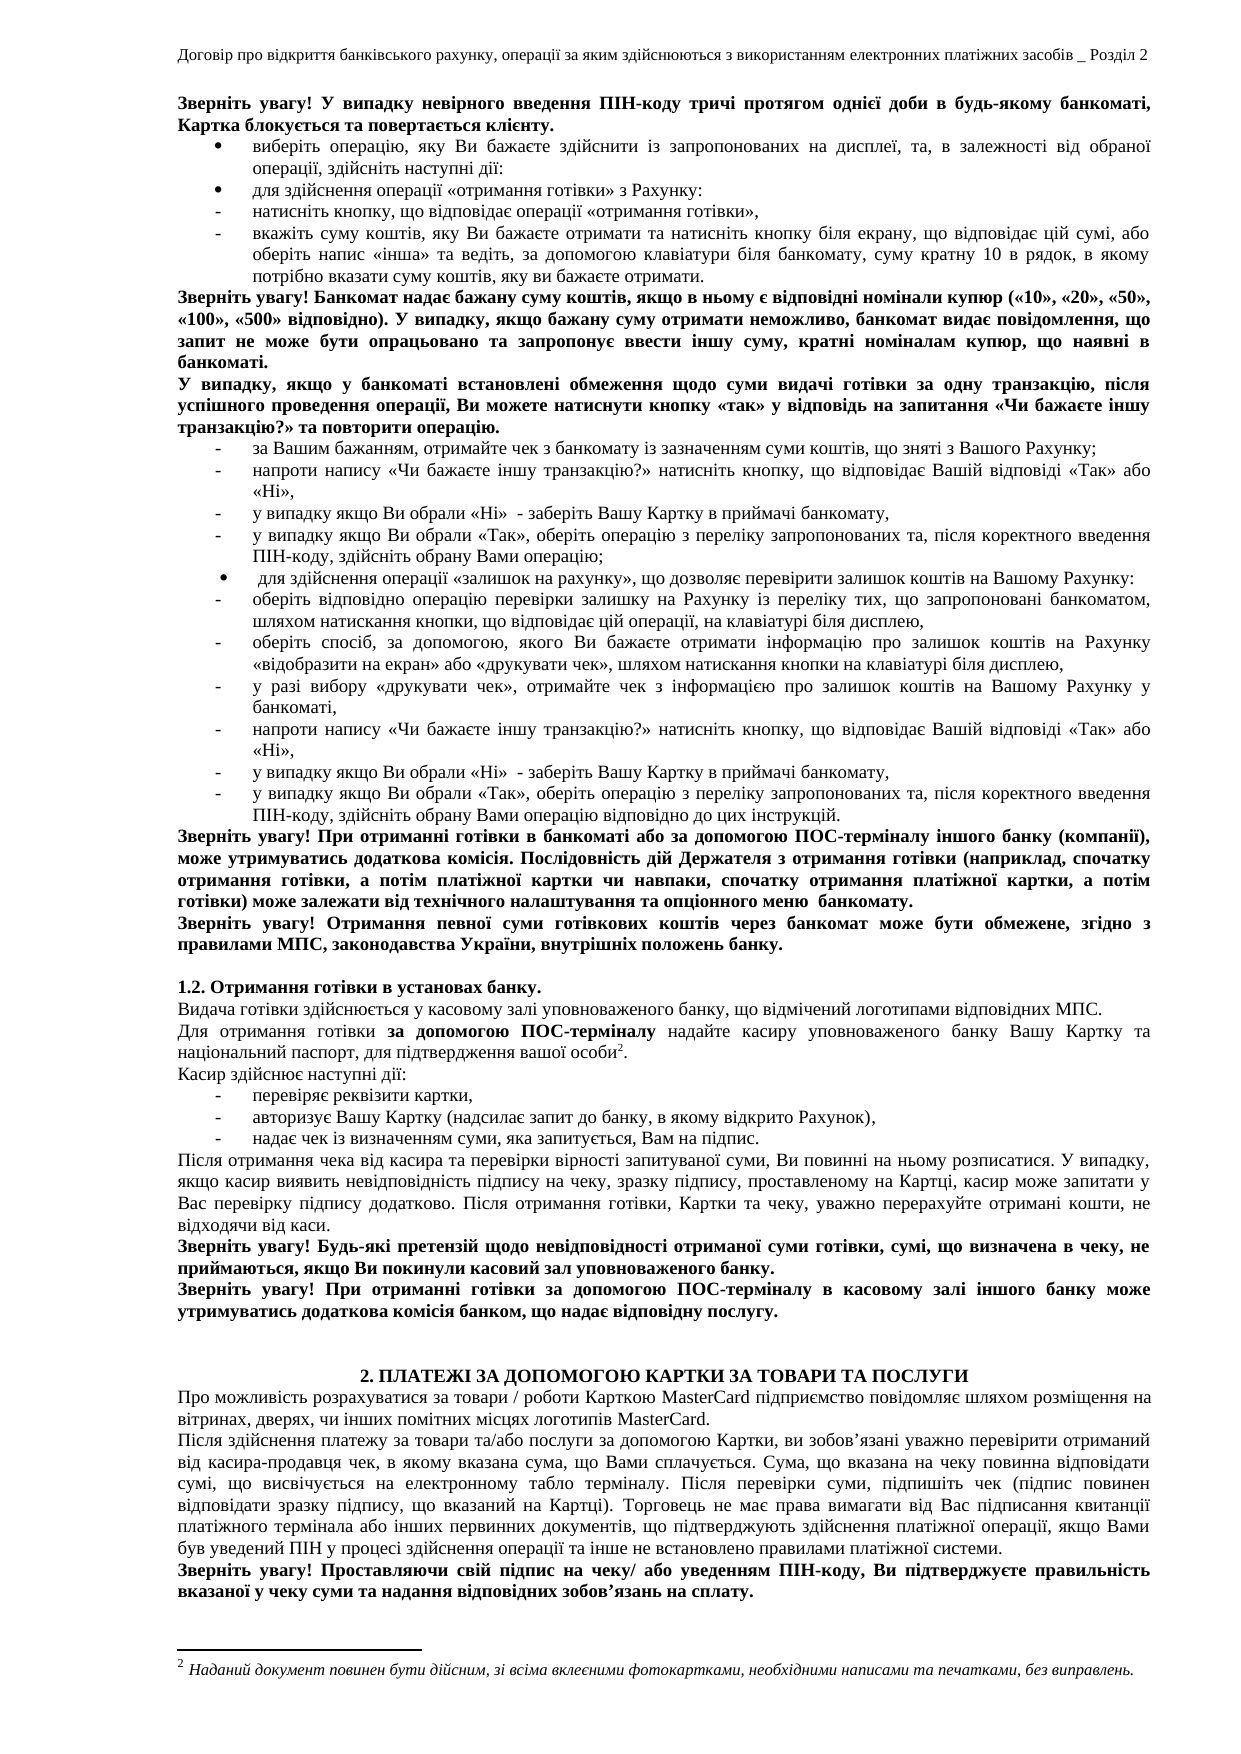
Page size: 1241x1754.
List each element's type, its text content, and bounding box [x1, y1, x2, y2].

list виберіть операцію, яку Ви бажаєте здійснити із запропонованих на дисплеї, та, в залежності від обраної операції, здійсніть наступні дії: [215, 135, 1152, 178]
text Зверніть увагу! При отриманні готівки в банкоматі або за допомогою ПОС-терміналу іншого банку (компанії), може утримуватись додаткова комісія. Послідовність дій Держателя з отримання готівки (наприклад, спочатку отримання готівки, а потім платіжної картки чи навпаки, спочатку отримання платіжної картки, а потім готівки) може залежати від технічного налаштування та опціонного меню банкомату. [177, 825, 1152, 912]
list у випадку якщо Ви обрали «Ні» - заберіть Вашу Картку в приймачі банкомату, [215, 761, 1152, 782]
list для здійснення операції «залишок на рахунку», що дозволяє перевірити залишок коштів на Вашому Рахунку: [220, 567, 1152, 588]
text Після здійснення платежу за товари та/або послуги за допомогою Картки, ви зобов’язані уважно перевірити отриманий від касира-продавця чек, в якому вказана сума, що Вами сплачується. Сума, що вказана на чеку повинна відповідати сумі, що висвічується на електронному табло терміналу. Після перевірки суми, підпишіть чек (підпис повинен відповідати зразку підпису, що вказаний на Картці). Торговець не має права вимагати від Вас підписання квитанції платіжного термінала або інших первинних документів, що підтверджують здійснення платіжної операції, якщо Вами був уведений ПІН у процесі здійснення операції та інше не встановлено правилами платіжної системи. [177, 1429, 1152, 1558]
list для здійснення операції «отримання готівки» з Рахунку: [215, 178, 1152, 200]
text Зверніть увагу! Проставляючи свій підпис на чеку/ або уведенням ПІН-коду, Ви підтверджуєте правильність вказаної у чеку суми та надання відповідних зобов’язань на сплату. [177, 1558, 1152, 1602]
text 2. ПЛАТЕЖІ ЗА ДОПОМОГОЮ КАРТКИ ЗА ТОВАРИ ТА ПОСЛУГИ [177, 1364, 1152, 1386]
list надає чек із визначенням суми, яка запитується, Вам на підпис. [215, 1127, 1152, 1149]
text Зверніть увагу! Банкомат надає бажану суму коштів, якщо в ньому є відповідні номінали купюр («10», «20», «50», «100», «500» відповідно). У випадку, якщо бажану суму отримати неможливо, банкомат видає повідомлення, що запит не може бути опрацьовано та запропонує ввести іншу суму, кратні номіналам купюр, що наявні в банкоматі. [177, 286, 1152, 373]
list напроти напису «Чи бажаєте іншу транзакцію?» натисніть кнопку, що відповідає Вашій відповіді «Так» або «Ні», [215, 718, 1152, 761]
text Видача готівки здійснюється у касовому залі уповноваженого банку, що відмічений логотипами відповідних МПС. [177, 998, 1152, 1019]
text 1.2. Отримання готівки в установах банку. [177, 976, 1152, 998]
text Зверніть увагу! Будь-які претензій щодо невідповідності отриманої суми готівки, сумі, що визначена в чеку, не приймаються, якщо Ви покинули касовий зал уповноваженого банку. [177, 1235, 1152, 1278]
list напроти напису «Чи бажаєте іншу транзакцію?» натисніть кнопку, що відповідає Вашій відповіді «Так» або «Ні», [215, 459, 1152, 502]
list у випадку якщо Ви обрали «Так», оберіть операцію з переліку запропонованих та, після коректного введення ПІН-коду, здійсніть обрану Вами операцію; [215, 523, 1152, 567]
text Касир здійснює наступні дії: [177, 1063, 1152, 1084]
text Для отримання готівки за допомогою ПОС-терміналу надайте касиру уповноваженого банку Вашу Картку та національний паспорт, для підтвердження вашої особи. [177, 1019, 1152, 1063]
list оберіть відповідно операцію перевірки залишку на Рахунку із переліку тих, що запропоновані банкоматом, шляхом натискання кнопки, що відповідає цій операції, на клавіатурі біля дисплею, [215, 588, 1152, 631]
list у випадку якщо Ви обрали «Ні» - заберіть Вашу Картку в приймачі банкомату, [215, 502, 1152, 523]
list натисніть кнопку, що відповідає операції «отримання готівки», [215, 200, 1152, 222]
list у випадку якщо Ви обрали «Так», оберіть операцію з переліку запропонованих та, після коректного введення ПІН-коду, здійсніть обрану Вами операцію відповідно до цих інструкцій. [215, 782, 1152, 825]
list у разі вибору «друкувати чек», отримайте чек з інформацією про залишок коштів на Вашому Рахунку у банкоматі, [215, 674, 1152, 718]
text Про можливість розрахуватися за товари / роботи Карткою MasterCard підприємство повідомляє шляхом розміщення на вітринах, дверях, чи інших помітних місцях логотипів MasterCard. [177, 1386, 1152, 1429]
text У випадку, якщо у банкоматі встановлені обмеження щодо суми видачі готівки за одну транзакцію, після успішного проведення операції, Ви можете натиснути кнопку «так» у відповідь на запитання «Чи бажаєте іншу транзакцію?» та повторити операцію. [177, 373, 1152, 437]
list оберіть спосіб, за допомогою, якого Ви бажаєте отримати інформацію про залишок коштів на Рахунку «відобразити на екран» або «друкувати чек», шляхом натискання кнопки на клавіатурі біля дисплею, [215, 631, 1152, 674]
text Після отримання чека від касира та перевірки вірності запитуваної суми, Ви повинні на ньому розписатися. У випадку, якщо касир виявить невідповідність підпису на чеку, зразку підпису, проставленому на Картці, касир може запитати у Вас перевірку підпису додатково. Після отримання готівки, Картки та чеку, уважно перерахуйте отримані кошти, не відходячи від каси. [177, 1149, 1152, 1235]
list за Вашим бажанням, отримайте чек з банкомату із зазначенням суми коштів, що зняті з Вашого Рахунку; [215, 437, 1152, 459]
list вкажіть суму коштів, яку Ви бажаєте отримати та натисніть кнопку біля екрану, що відповідає цій сумі, або оберіть напис «інша» та ведіть, за допомогою клавіатури біля банкомату, суму кратну 10 в рядок, в якому потрібно вказати суму коштів, яку ви бажаєте отримати. [215, 222, 1152, 286]
text Зверніть увагу! Отримання певної суми готівкових коштів через банкомат може бути обмежене, згідно з правилами МПС, законодавства України, внутрішніх положень банку. [177, 912, 1152, 955]
text Зверніть увагу! У випадку невірного введення ПІН-коду тричі протягом однієї доби в будь-якому банкоматі, Картка блокується та повертається клієнту. [177, 92, 1152, 135]
list перевіряє реквізити картки, [215, 1084, 1152, 1106]
list авторизує Вашу Картку (надсилає запит до банку, в якому відкрито Рахунок), [215, 1106, 1152, 1127]
text Зверніть увагу! При отриманні готівки за допомогою ПОС-терміналу в касовому залі іншого банку може утримуватись додаткова комісія банком, що надає відповідну послугу. [177, 1278, 1152, 1321]
